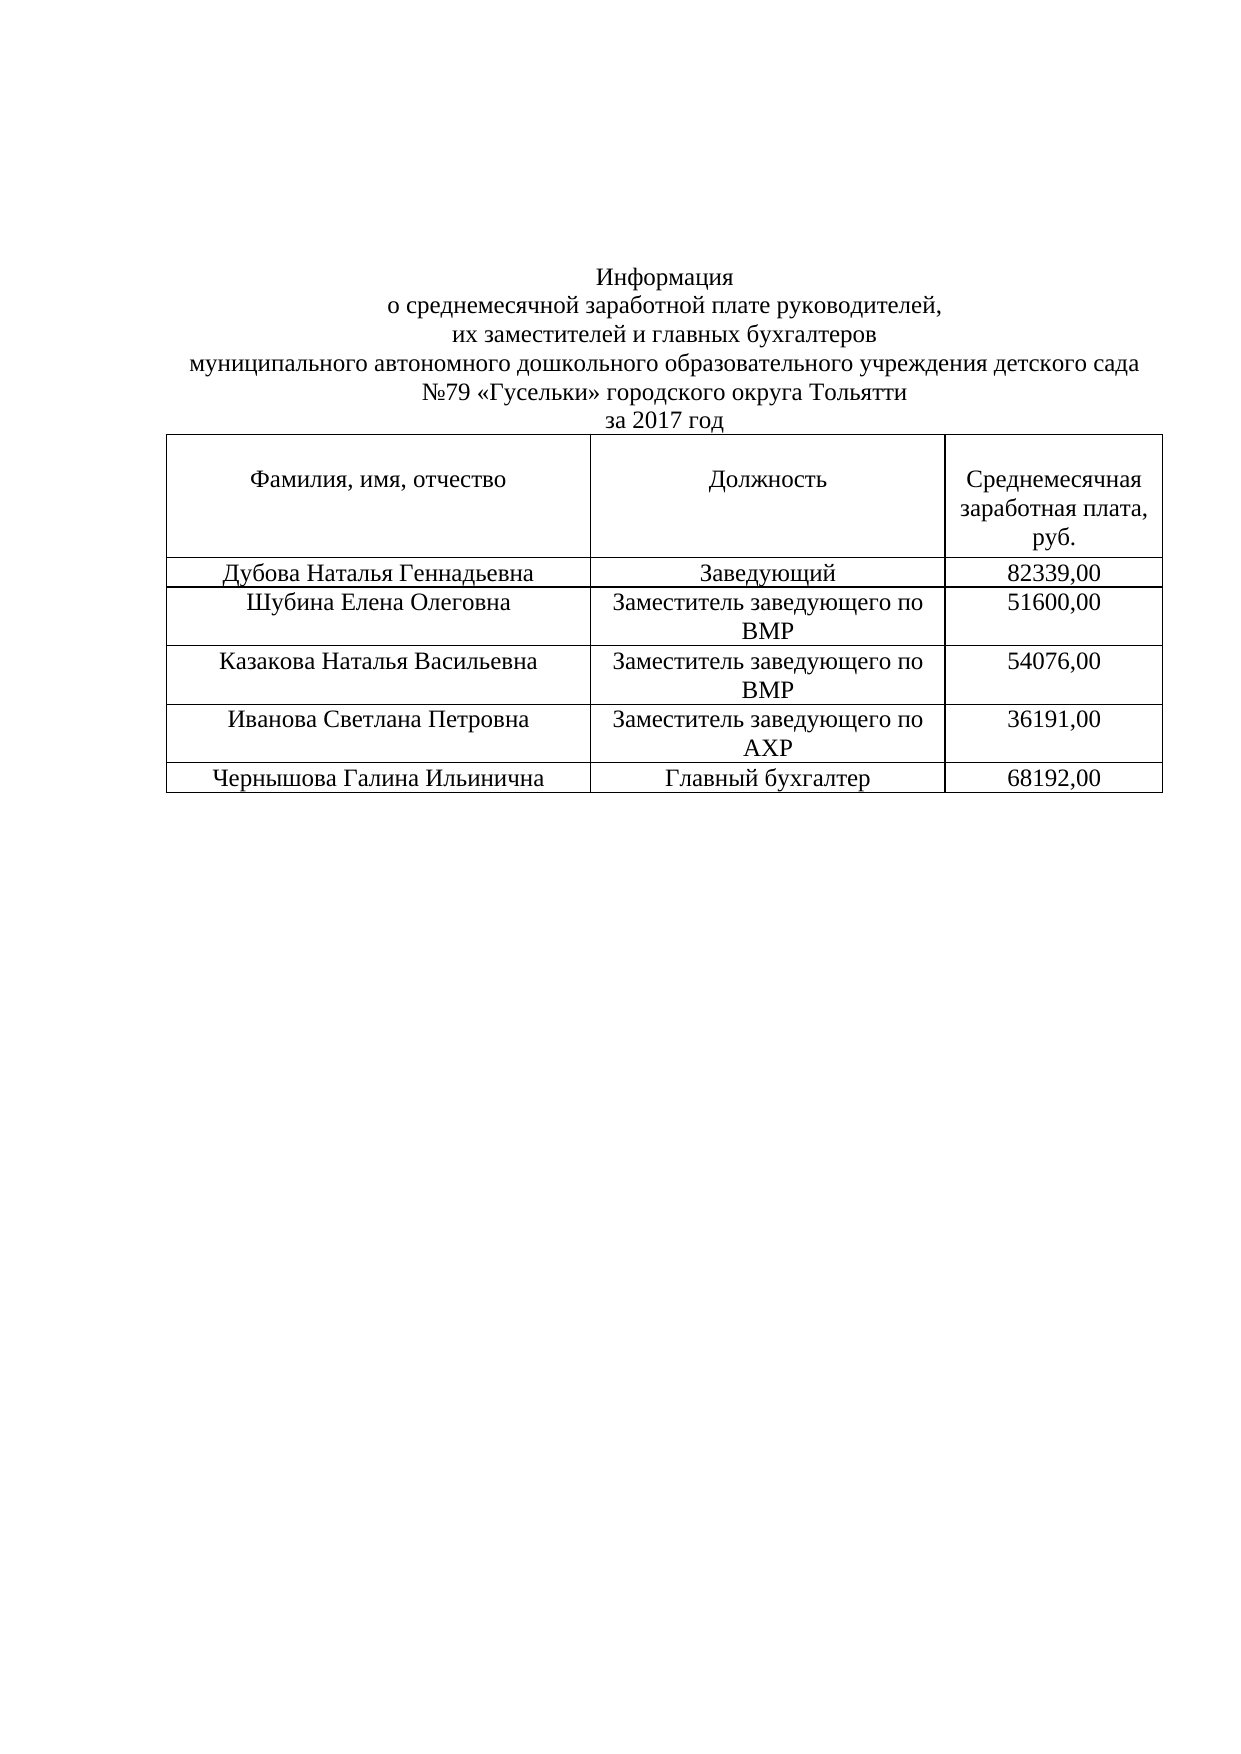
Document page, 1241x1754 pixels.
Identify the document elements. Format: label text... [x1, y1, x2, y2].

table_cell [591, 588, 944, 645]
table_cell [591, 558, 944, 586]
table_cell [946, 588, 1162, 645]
text их заместителей и главных бухгалтеров [177, 319, 1152, 348]
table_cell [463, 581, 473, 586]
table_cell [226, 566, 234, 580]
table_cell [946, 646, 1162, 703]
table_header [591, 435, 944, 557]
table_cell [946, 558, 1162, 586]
text за 2017 год [177, 406, 1152, 434]
text Информация [177, 262, 1152, 291]
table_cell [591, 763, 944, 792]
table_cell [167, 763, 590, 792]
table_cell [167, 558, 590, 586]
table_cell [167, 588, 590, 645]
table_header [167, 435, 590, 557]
text муниципального автономного дошкольного образовательного учреждения детского сада №79 «Гусельки» городского округа Тольятти [177, 348, 1152, 406]
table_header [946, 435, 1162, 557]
text о среднемесячной заработной плате руководителей, [177, 291, 1152, 319]
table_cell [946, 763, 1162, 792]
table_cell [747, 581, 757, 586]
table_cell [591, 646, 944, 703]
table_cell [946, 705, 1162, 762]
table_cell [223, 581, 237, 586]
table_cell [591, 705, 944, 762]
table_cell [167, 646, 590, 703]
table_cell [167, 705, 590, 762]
